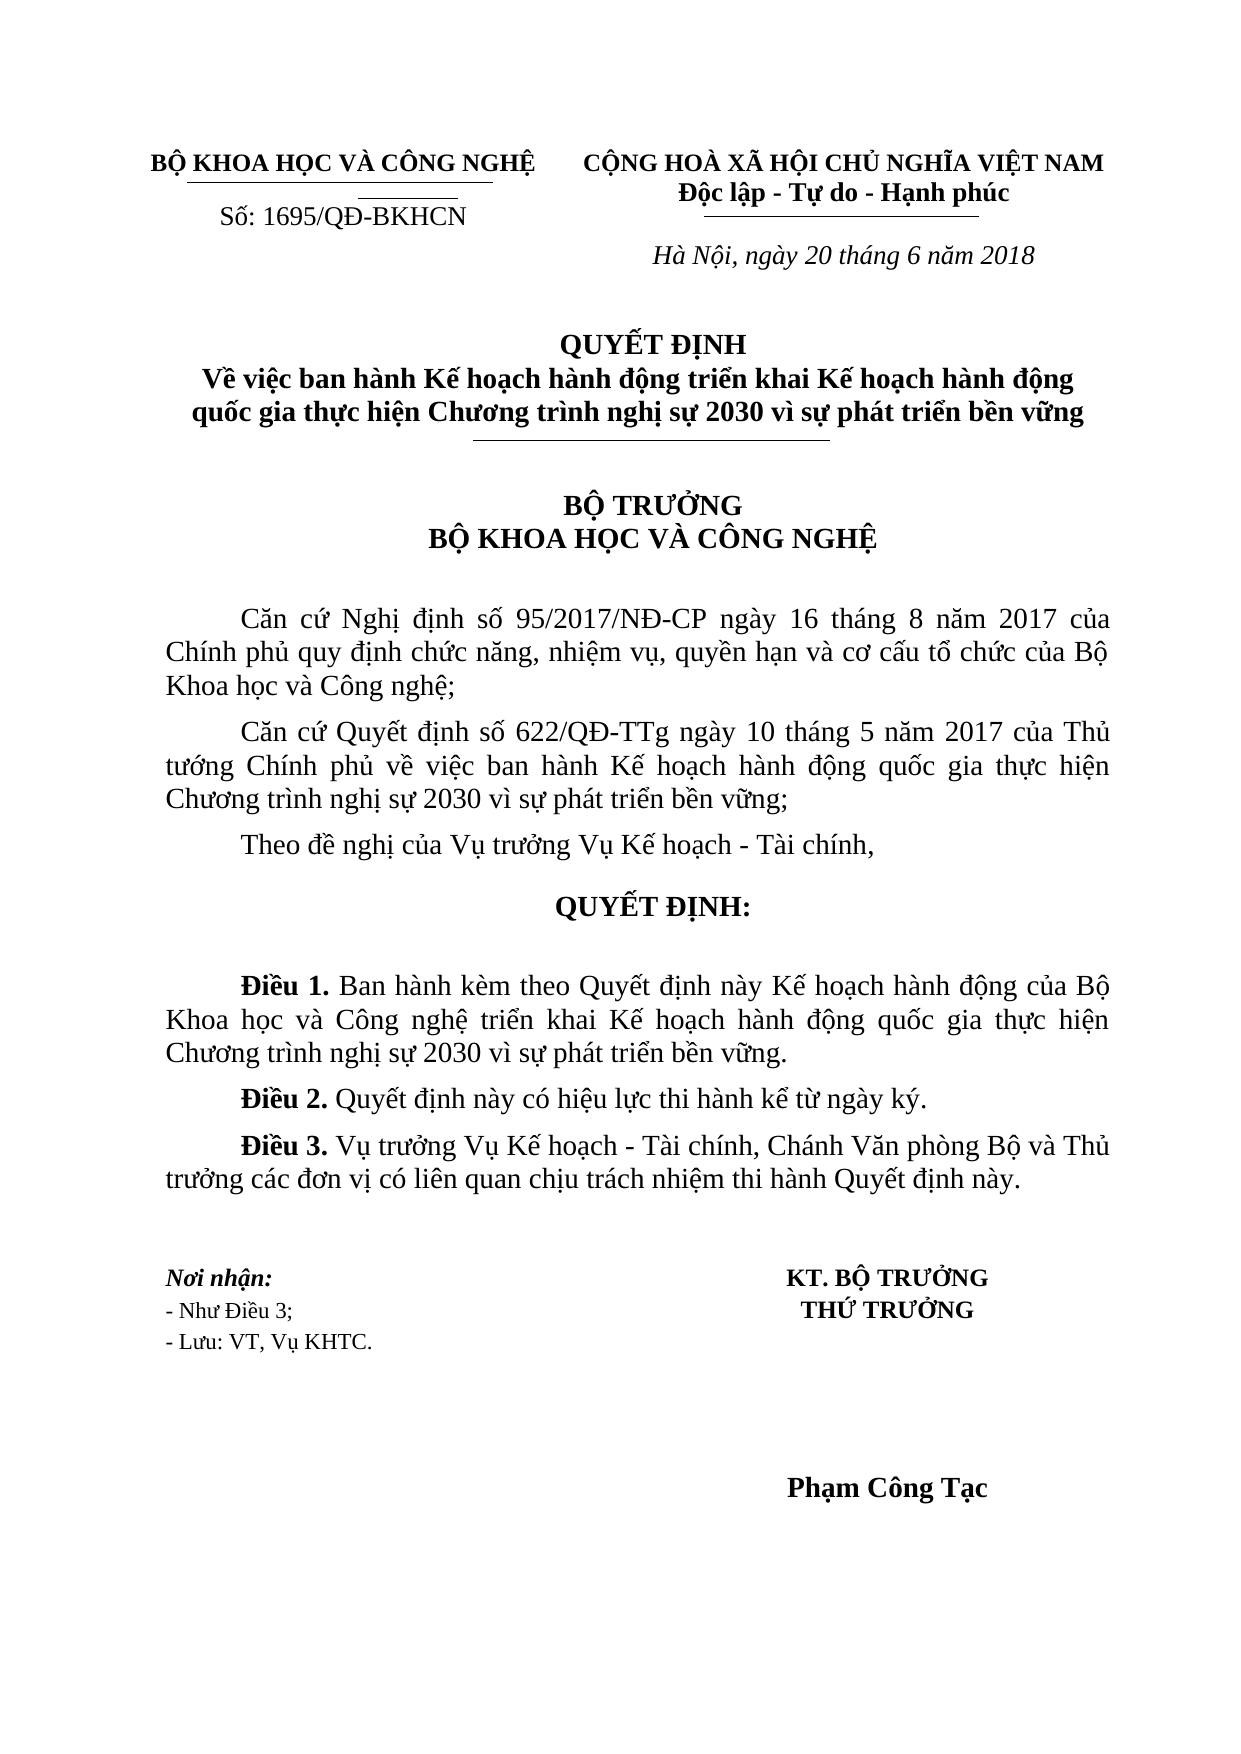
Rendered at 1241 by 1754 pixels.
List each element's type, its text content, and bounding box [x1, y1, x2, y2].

text Điều 1. Ban hành kèm theo Quyết định này Kế hoạch hành động của Bộ Khoa học và Công nghệ triển khai Kế hoạch hành động quốc gia thực hiện Chương trình nghị sự 2030 vì sự phát triển bền vững. [165, 968, 1110, 1069]
table_header CỘNG HOÀ XÃ HỘI CHỦ NGHĨA VIỆT NAM Độc lập - Tự do - Hạnh phúc Hà Nội, ngày 20 tháng 6 năm 2018 [550, 148, 1107, 270]
text Theo đề nghị của Vụ trưởng Vụ Kế hoạch - Tài chính, [165, 827, 1110, 861]
subtitle BỘ TRƯỞNG [165, 488, 1140, 521]
subtitle BỘ KHOA HỌC VÀ CÔNG NGHỆ [165, 521, 1140, 555]
text Điều 3. Vụ trưởng Vụ Kế hoạch - Tài chính, Chánh Văn phòng Bộ và Thủ trưởng các đơn vị có liên quan chịu trách nhiệm thi hành Quyết định này. [165, 1128, 1110, 1195]
text Về việc ban hành Kế hoạch hành động triển khai Kế hoạch hành động [165, 361, 1110, 394]
text Điều 2. Quyết định này có hiệu lực thi hành kể từ ngày ký. [165, 1082, 1110, 1115]
table_header BỘ KHOA HỌC VÀ CÔNG NGHỆ Số: 1695/QĐ-BKHCN [136, 148, 550, 270]
subtitle QUYẾT ĐỊNH: [165, 885, 1140, 922]
table_header KT. BỘ TRƯỞNG THỨ TRƯỞNG Phạm Công Tạc [634, 1262, 1140, 1503]
text quốc gia thực hiện Chương trình nghị sự 2030 vì sự phát triển bền vững [165, 394, 1110, 428]
text Căn cứ Nghị định số 95/2017/NĐ-CP ngày 16 tháng 8 năm 2017 của Chính phủ quy định chức năng, nhiệm vụ, quyền hạn và cơ cấu tổ chức của Bộ Khoa học và Công nghệ; [165, 601, 1110, 702]
table_header Nơi nhận: - Như Điều 3; - Lưu: VT, Vụ KHTC. [154, 1262, 634, 1503]
text Căn cứ Quyết định số 622/QĐ-TTg ngày 10 tháng 5 năm 2017 của Thủ tướng Chính phủ về việc ban hành Kế hoạch hành động quốc gia thực hiện Chương trình nghị sự 2030 vì sự phát triển bền vững; [165, 714, 1110, 815]
subtitle QUYẾT ĐỊNH [165, 327, 1140, 361]
